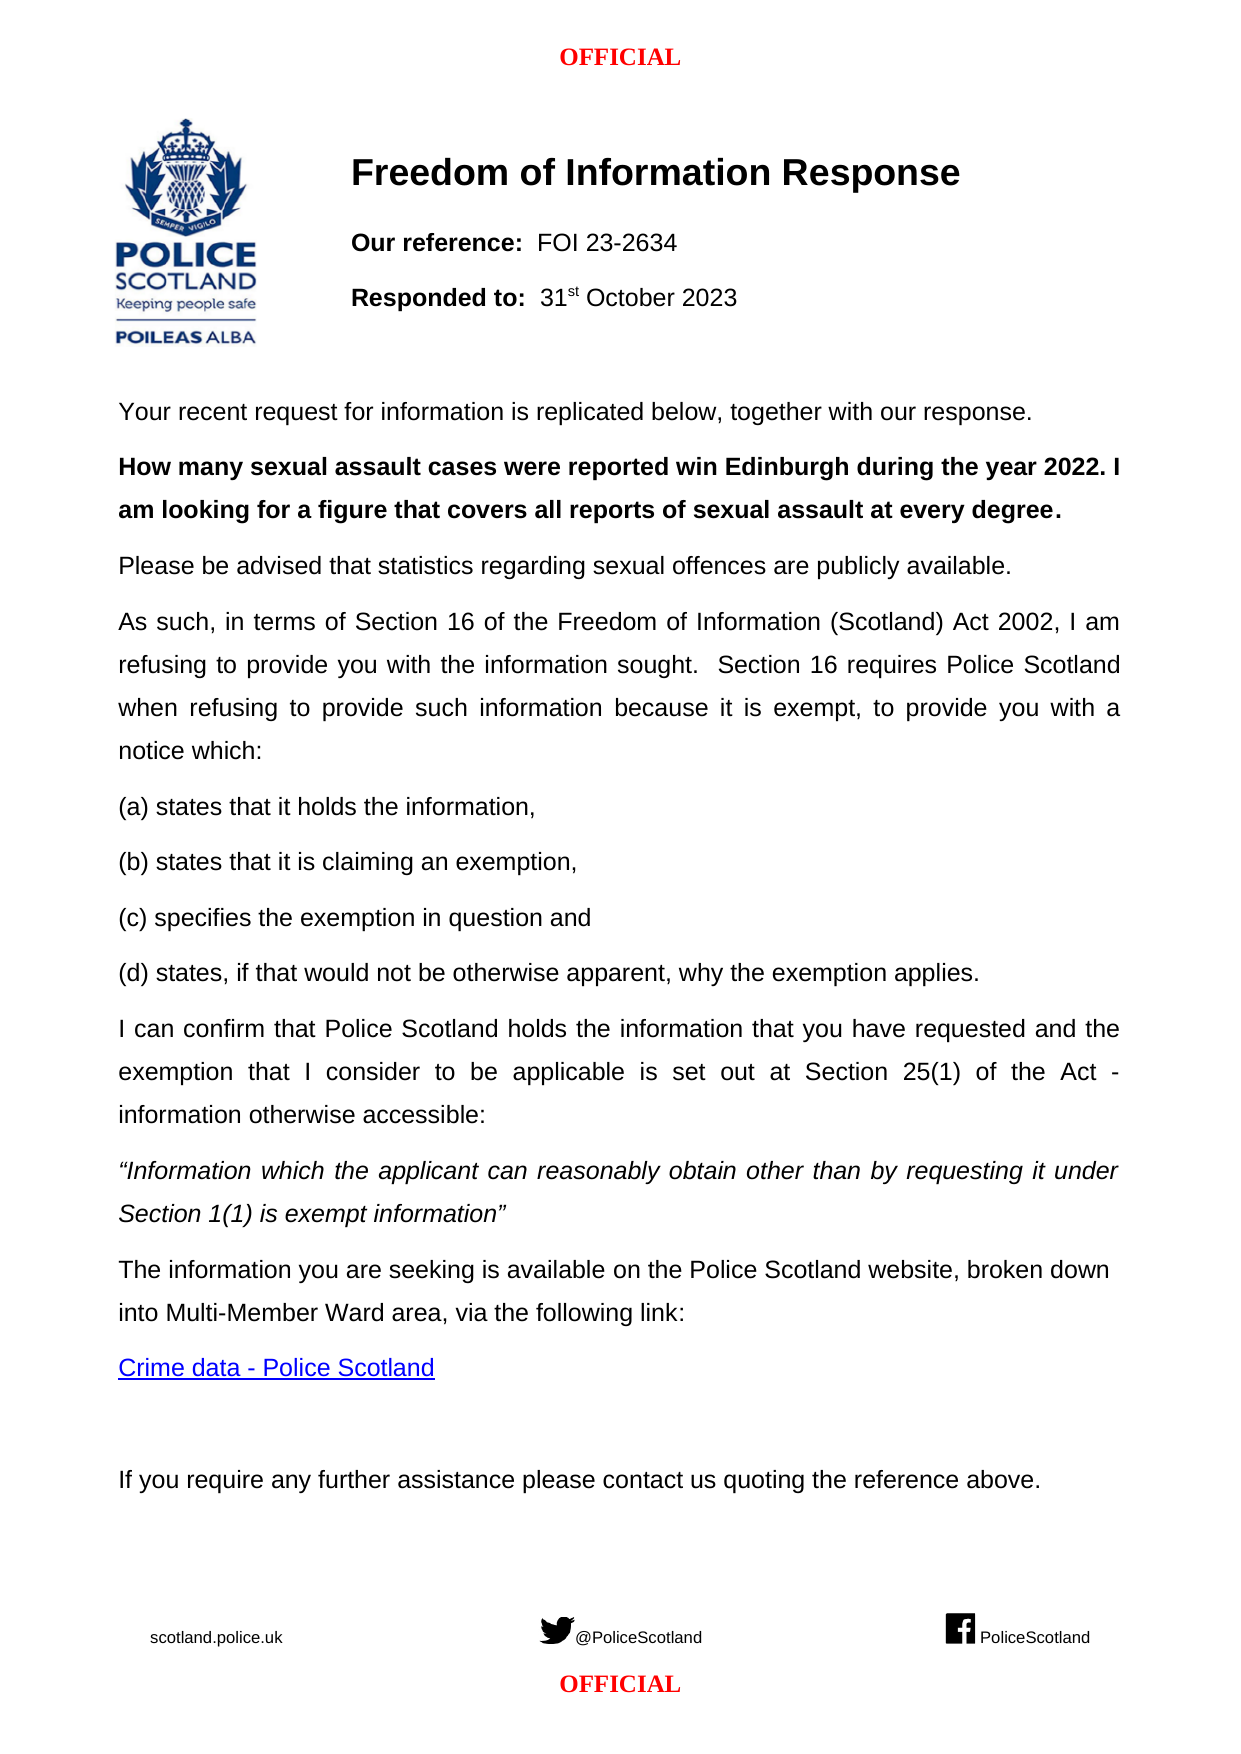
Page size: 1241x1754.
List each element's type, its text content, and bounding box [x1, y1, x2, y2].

text Your recent request for information is replicated below, together with our response. [118, 396, 1122, 425]
picture [114, 118, 257, 347]
table_header Freedom of Information Response Our reference: FOI 23-2634 Responded to: 31st October 2023 [340, 118, 1121, 384]
picture [538, 1617, 575, 1644]
text How many sexual assault cases were reported win Edinburgh during the year 2022. I am looking for a figure that covers all reports of sexual assault at every degree. [118, 452, 1122, 524]
text Crime data - Police Scotland [118, 1353, 1122, 1382]
text I can confirm that Police Scotland holds the information that you have requested and the exemption that I consider to be applicable is set out at Section 25(1) of the Act - information otherwise accessible: [118, 1014, 1122, 1129]
text As such, in terms of Section 16 of the Freedom of Information (Scotland) Act 2002, I am refusing to provide you with the information sought. Section 16 requires Police Scotland when refusing to provide such information because it is exempt, to provide you with a notice which: [118, 606, 1122, 764]
text “Information which the applicant can reasonably obtain other than by requesting it under Section 1(1) is exempt information” [118, 1156, 1122, 1228]
text (a) states that it holds the information, [118, 791, 1122, 820]
text (d) states, if that would not be otherwise apparent, why the exemption applies. [118, 958, 1122, 987]
text If you require any further assistance please contact us quoting the reference above. [118, 1464, 1122, 1493]
table_header [103, 118, 339, 384]
text (b) states that it is claiming an exemption, [118, 847, 1122, 876]
text The information you are seeking is available on the Police Scotland website, broken down into Multi-Member Ward area, via the following link: [118, 1254, 1122, 1326]
text Please be advised that statistics regarding sexual offences are publicly available. [118, 551, 1122, 579]
text (c) specifies the exemption in question and [118, 903, 1122, 931]
picture [945, 1613, 976, 1644]
